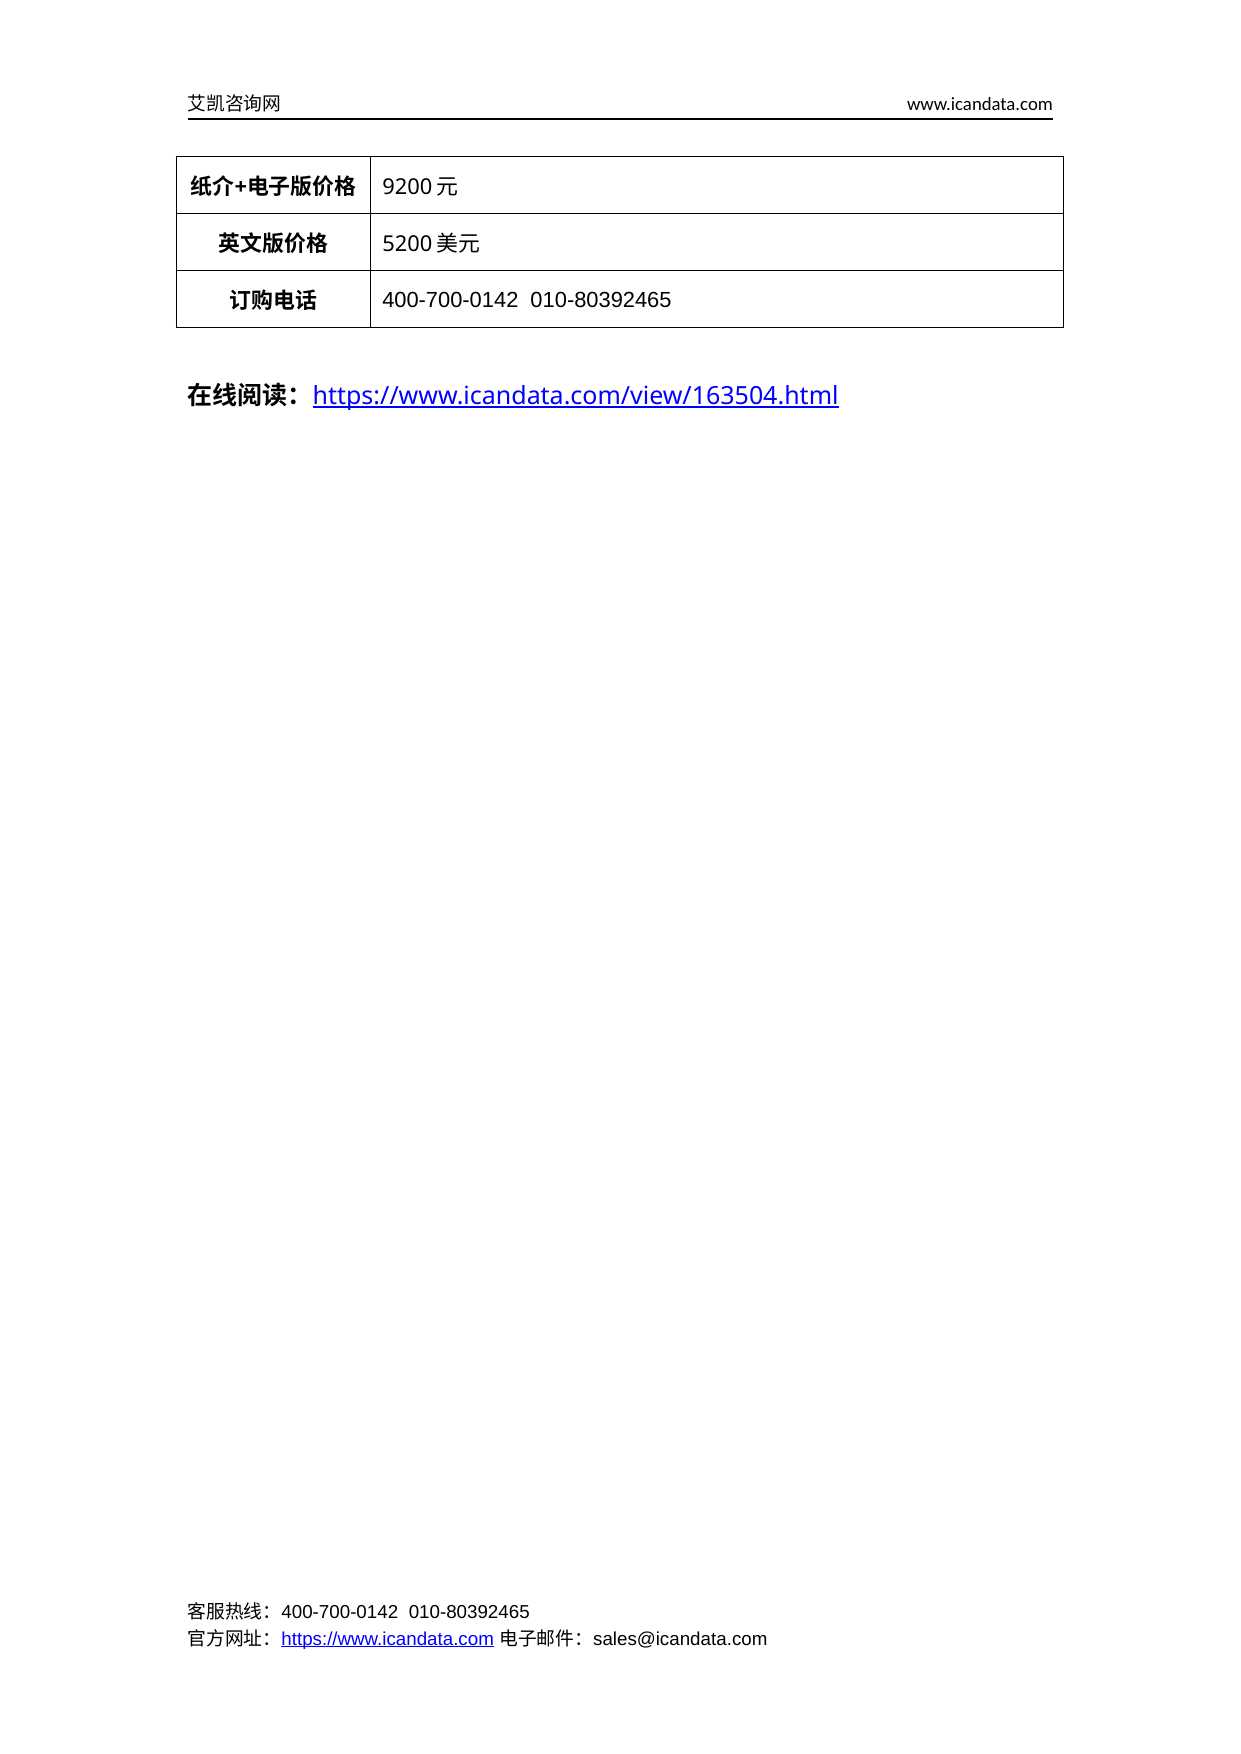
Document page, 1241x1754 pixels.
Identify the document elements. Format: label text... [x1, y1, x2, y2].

text 在线阅读：https://www.icandata.com/view/163504.html [187, 361, 1053, 426]
table_cell 订购电话 [177, 271, 370, 327]
table_cell 9200元 [371, 157, 1063, 213]
table_cell 纸介+电子版价格 [177, 157, 370, 213]
table_cell 英文版价格 [177, 214, 370, 270]
table_cell 5200美元 [371, 214, 1063, 270]
table_cell 400-700-0142 010-80392465 [371, 271, 1063, 327]
